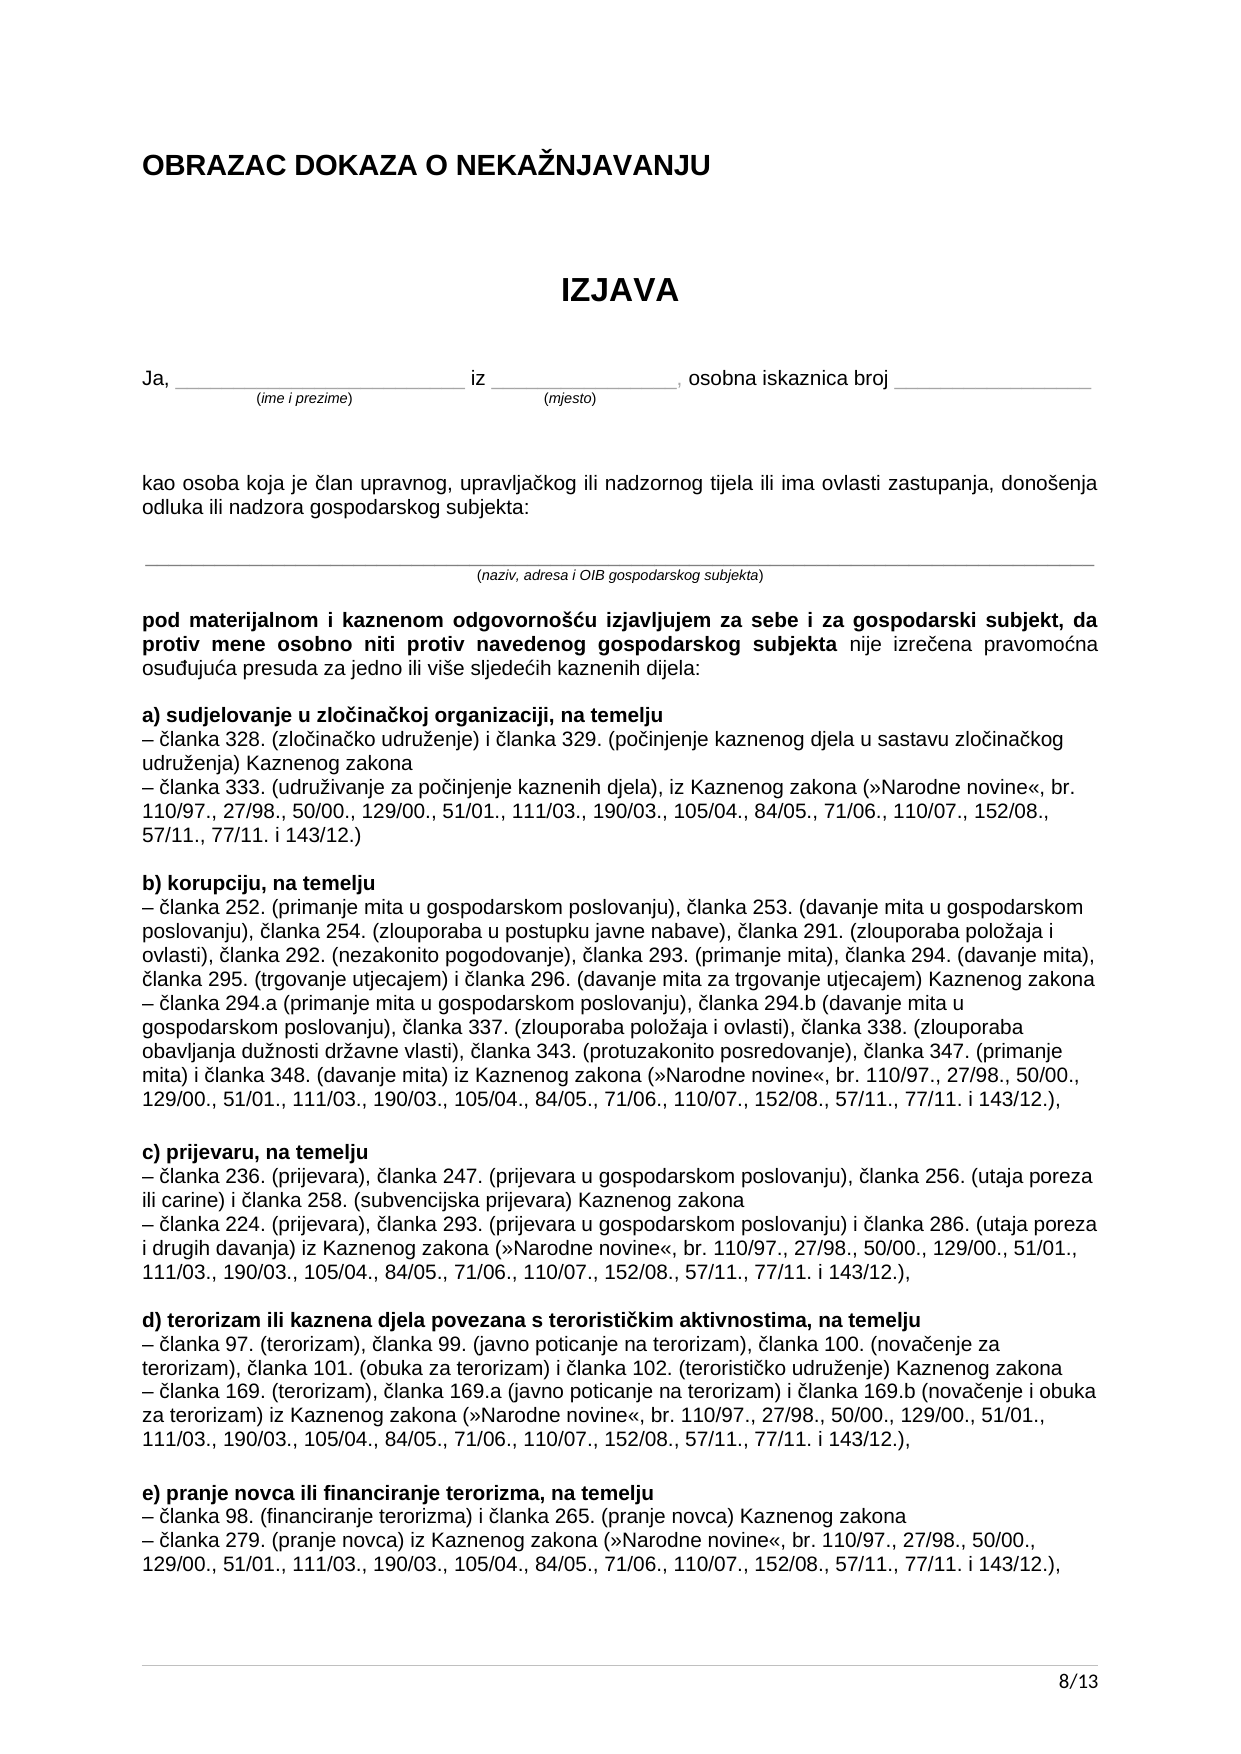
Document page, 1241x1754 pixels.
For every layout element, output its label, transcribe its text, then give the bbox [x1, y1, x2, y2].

text – članka 236. (prijevara), članka 247. (prijevara u gospodarskom poslovanju), članka 256. (utaja poreza ili carine) i članka 258. (subvencijska prijevara) Kaznenog zakona [142, 1164, 1098, 1212]
text – članka 328. (zločinačko udruženje) i članka 329. (počinjenje kaznenog djela u sastavu zločinačkog udruženja) Kaznenog zakona [142, 727, 1098, 775]
text pod materijalnom i kaznenom odgovornošću izjavljujem za sebe i za gospodarski subjekt, da protiv mene osobno niti protiv navedenog gospodarskog subjekta nije izrečena pravomoćna osuđujuća presuda za jedno ili više sljedećih kaznenih dijela: [142, 607, 1098, 679]
text a) sudjelovanje u zločinačkoj organizaciji, na temelju [142, 703, 1098, 727]
text – članka 252. (primanje mita u gospodarskom poslovanju), članka 253. (davanje mita u gospodarskom poslovanju), članka 254. (zlouporaba u postupku javne nabave), članka 291. (zlouporaba položaja i ovlasti), članka 292. (nezakonito pogodovanje), članka 293. (primanje mita), članka 294. (davanje mita), članka 295. (trgovanje utjecajem) i članka 296. (davanje mita za trgovanje utjecajem) Kaznenog zakona [142, 895, 1098, 991]
text IZJAVA [142, 270, 1098, 308]
text __________________________________________________________________________________ [142, 543, 1098, 567]
text d) terorizam ili kaznena djela povezana s terorističkim aktivnostima, na temelju [142, 1307, 1098, 1331]
text (ime i prezime) (mjesto) [142, 389, 1098, 406]
text – članka 169. (terorizam), članka 169.a (javno poticanje na terorizam) i članka 169.b (novačenje i obuka za terorizam) iz Kaznenog zakona (»Narodne novine«, br. 110/97., 27/98., 50/00., 129/00., 51/01., 111/03., 190/03., 105/04., 84/05., 71/06., 110/07., 152/08., 57/11., 77/11. i 143/12.), [142, 1379, 1098, 1451]
text – članka 97. (terorizam), članka 99. (javno poticanje na terorizam), članka 100. (novačenje za terorizam), članka 101. (obuka za terorizam) i članka 102. (terorističko udruženje) Kaznenog zakona [142, 1331, 1098, 1379]
text c) prijevaru, na temelju [142, 1140, 1098, 1164]
text – članka 98. (financiranje terorizma) i članka 265. (pranje novca) Kaznenog zakona [142, 1504, 1098, 1528]
list OBRAZAC DOKAZA O NEKAŽNJAVANJU [142, 148, 1098, 181]
text – članka 279. (pranje novca) iz Kaznenog zakona (»Narodne novine«, br. 110/97., 27/98., 50/00., 129/00., 51/01., 111/03., 190/03., 105/04., 84/05., 71/06., 110/07., 152/08., 57/11., 77/11. i 143/12.), [142, 1528, 1098, 1576]
text – članka 333. (udruživanje za počinjenje kaznenih djela), iz Kaznenog zakona (»Narodne novine«, br. 110/97., 27/98., 50/00., 129/00., 51/01., 111/03., 190/03., 105/04., 84/05., 71/06., 110/07., 152/08., 57/11., 77/11. i 143/12.) [142, 775, 1098, 847]
text Ja, _________________________ iz ________________, osobna iskaznica broj _________________ [142, 365, 1098, 389]
text kao osoba koja je član upravnog, upravljačkog ili nadzornog tijela ili ima ovlasti zastupanja, donošenja odluka ili nadzora gospodarskog subjekta: [142, 471, 1098, 519]
text b) korupciju, na temelju [142, 871, 1098, 895]
text e) pranje novca ili financiranje terorizma, na temelju [142, 1480, 1098, 1504]
text – članka 294.a (primanje mita u gospodarskom poslovanju), članka 294.b (davanje mita u gospodarskom poslovanju), članka 337. (zlouporaba položaja i ovlasti), članka 338. (zlouporaba obavljanja dužnosti državne vlasti), članka 343. (protuzakonito posredovanje), članka 347. (primanje mita) i članka 348. (davanje mita) iz Kaznenog zakona (»Narodne novine«, br. 110/97., 27/98., 50/00., 129/00., 51/01., 111/03., 190/03., 105/04., 84/05., 71/06., 110/07., 152/08., 57/11., 77/11. i 143/12.), [142, 991, 1098, 1111]
text (naziv, adresa i OIB gospodarskog subjekta) [142, 567, 1098, 583]
text – članka 224. (prijevara), članka 293. (prijevara u gospodarskom poslovanju) i članka 286. (utaja poreza i drugih davanja) iz Kaznenog zakona (»Narodne novine«, br. 110/97., 27/98., 50/00., 129/00., 51/01., 111/03., 190/03., 105/04., 84/05., 71/06., 110/07., 152/08., 57/11., 77/11. i 143/12.), [142, 1212, 1098, 1283]
